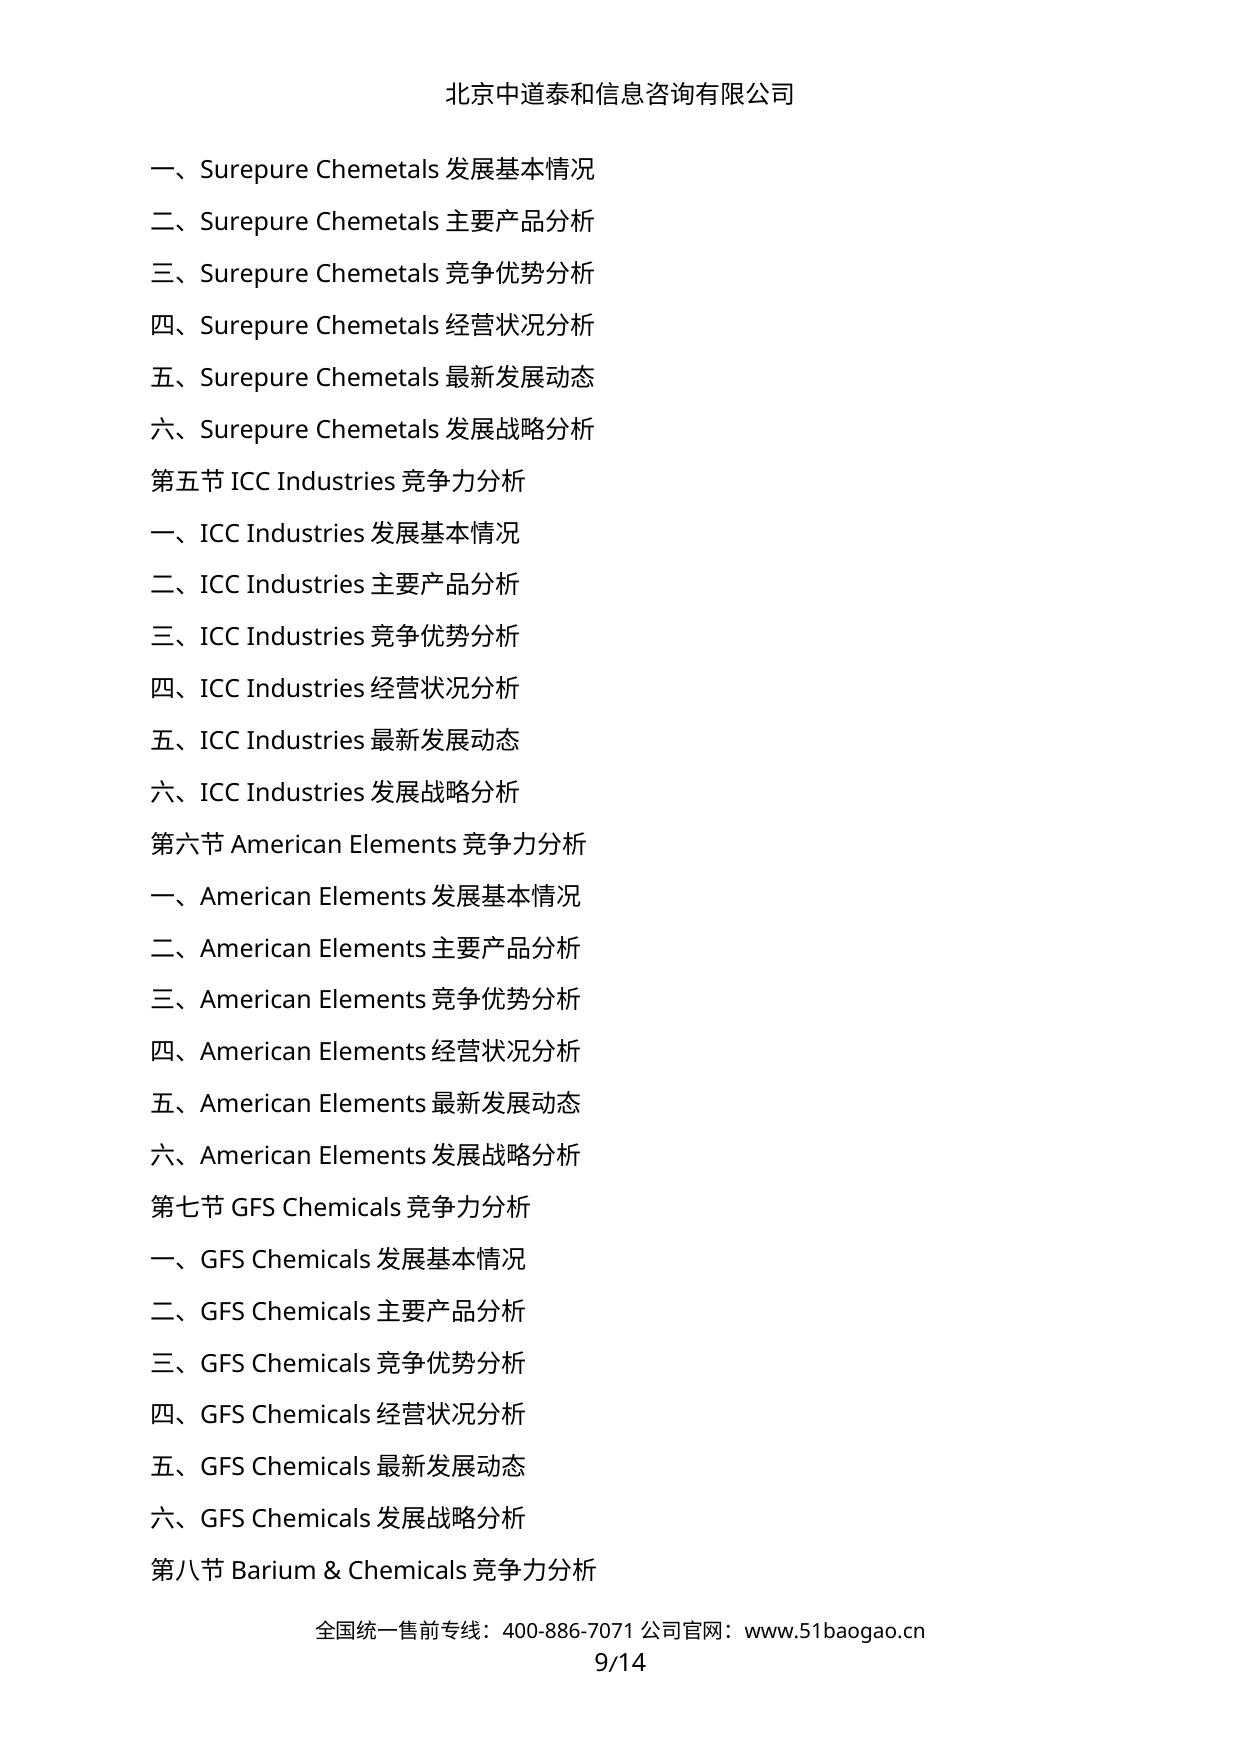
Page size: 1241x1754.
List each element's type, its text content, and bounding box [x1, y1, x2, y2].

text 二、GFS Chemicals主要产品分析 [150, 1291, 1090, 1327]
text 六、American Elements发展战略分析 [150, 1136, 1090, 1172]
text 六、Surepure Chemetals发展战略分析 [150, 409, 1090, 446]
text 五、ICC Industries最新发展动态 [150, 721, 1090, 757]
text 二、American Elements主要产品分析 [150, 928, 1090, 964]
text 五、Surepure Chemetals最新发展动态 [150, 357, 1090, 394]
text 四、American Elements经营状况分析 [150, 1032, 1090, 1068]
text 二、ICC Industries主要产品分析 [150, 565, 1090, 601]
text 六、ICC Industries发展战略分析 [150, 772, 1090, 809]
text 五、American Elements最新发展动态 [150, 1084, 1090, 1120]
text 三、Surepure Chemetals竞争优势分析 [150, 254, 1090, 290]
text 一、ICC Industries发展基本情况 [150, 513, 1090, 549]
text 三、American Elements竞争优势分析 [150, 980, 1090, 1016]
text 四、GFS Chemicals经营状况分析 [150, 1395, 1090, 1431]
text 一、GFS Chemicals发展基本情况 [150, 1239, 1090, 1276]
text 第七节 GFS Chemicals竞争力分析 [150, 1187, 1090, 1224]
text 三、ICC Industries竞争优势分析 [150, 617, 1090, 653]
text 第六节 American Elements竞争力分析 [150, 824, 1090, 861]
text 三、GFS Chemicals竞争优势分析 [150, 1343, 1090, 1379]
text 一、American Elements发展基本情况 [150, 876, 1090, 912]
text 二、Surepure Chemetals主要产品分析 [150, 202, 1090, 238]
text 六、GFS Chemicals发展战略分析 [150, 1499, 1090, 1535]
text 四、Surepure Chemetals经营状况分析 [150, 306, 1090, 342]
text 五、GFS Chemicals最新发展动态 [150, 1447, 1090, 1483]
text 第五节 ICC Industries竞争力分析 [150, 461, 1090, 497]
text 四、ICC Industries经营状况分析 [150, 669, 1090, 705]
text 一、Surepure Chemetals发展基本情况 [150, 150, 1090, 186]
text 第八节 Barium & Chemicals竞争力分析 [150, 1551, 1090, 1587]
